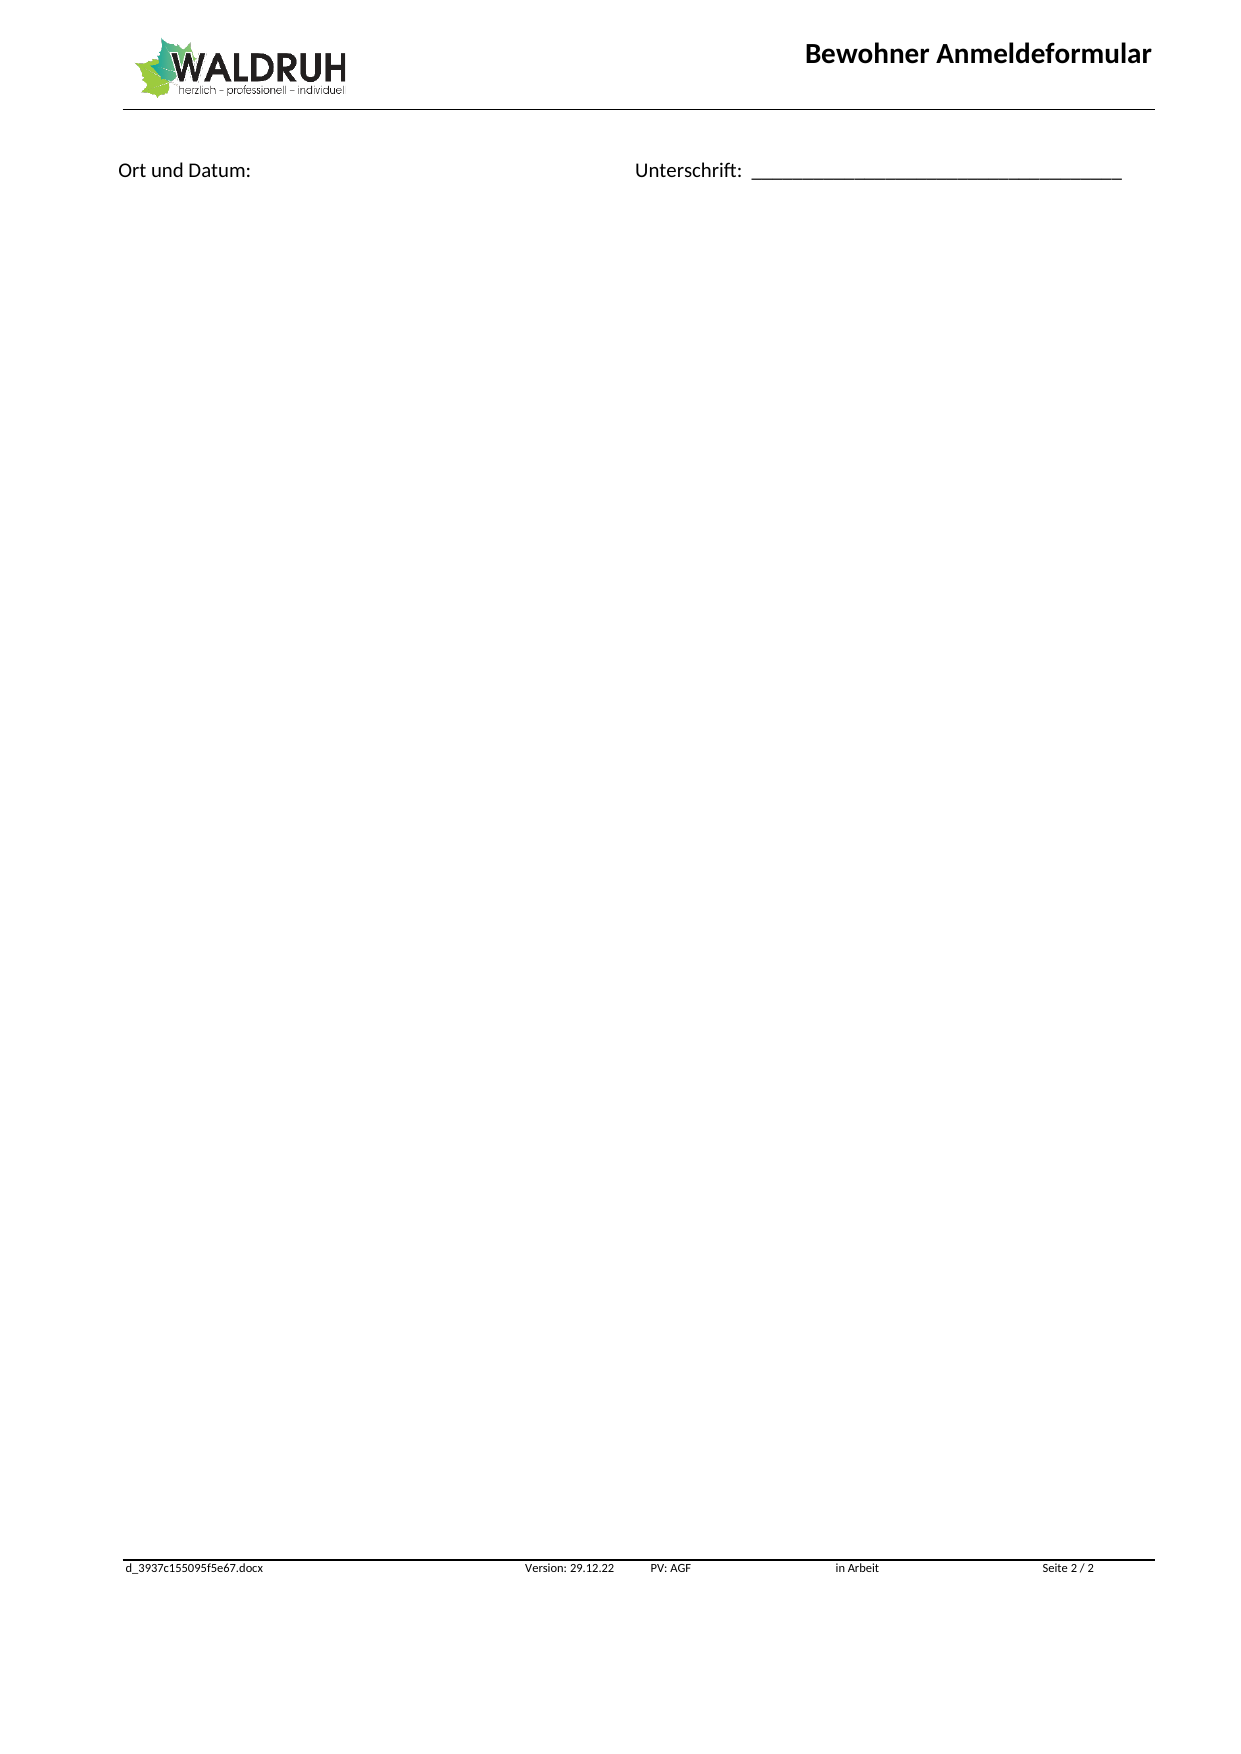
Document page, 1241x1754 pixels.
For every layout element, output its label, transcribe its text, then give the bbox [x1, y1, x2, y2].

picture [134, 37, 346, 99]
text Ort und Datum: Unterschrift: [118, 157, 1156, 182]
